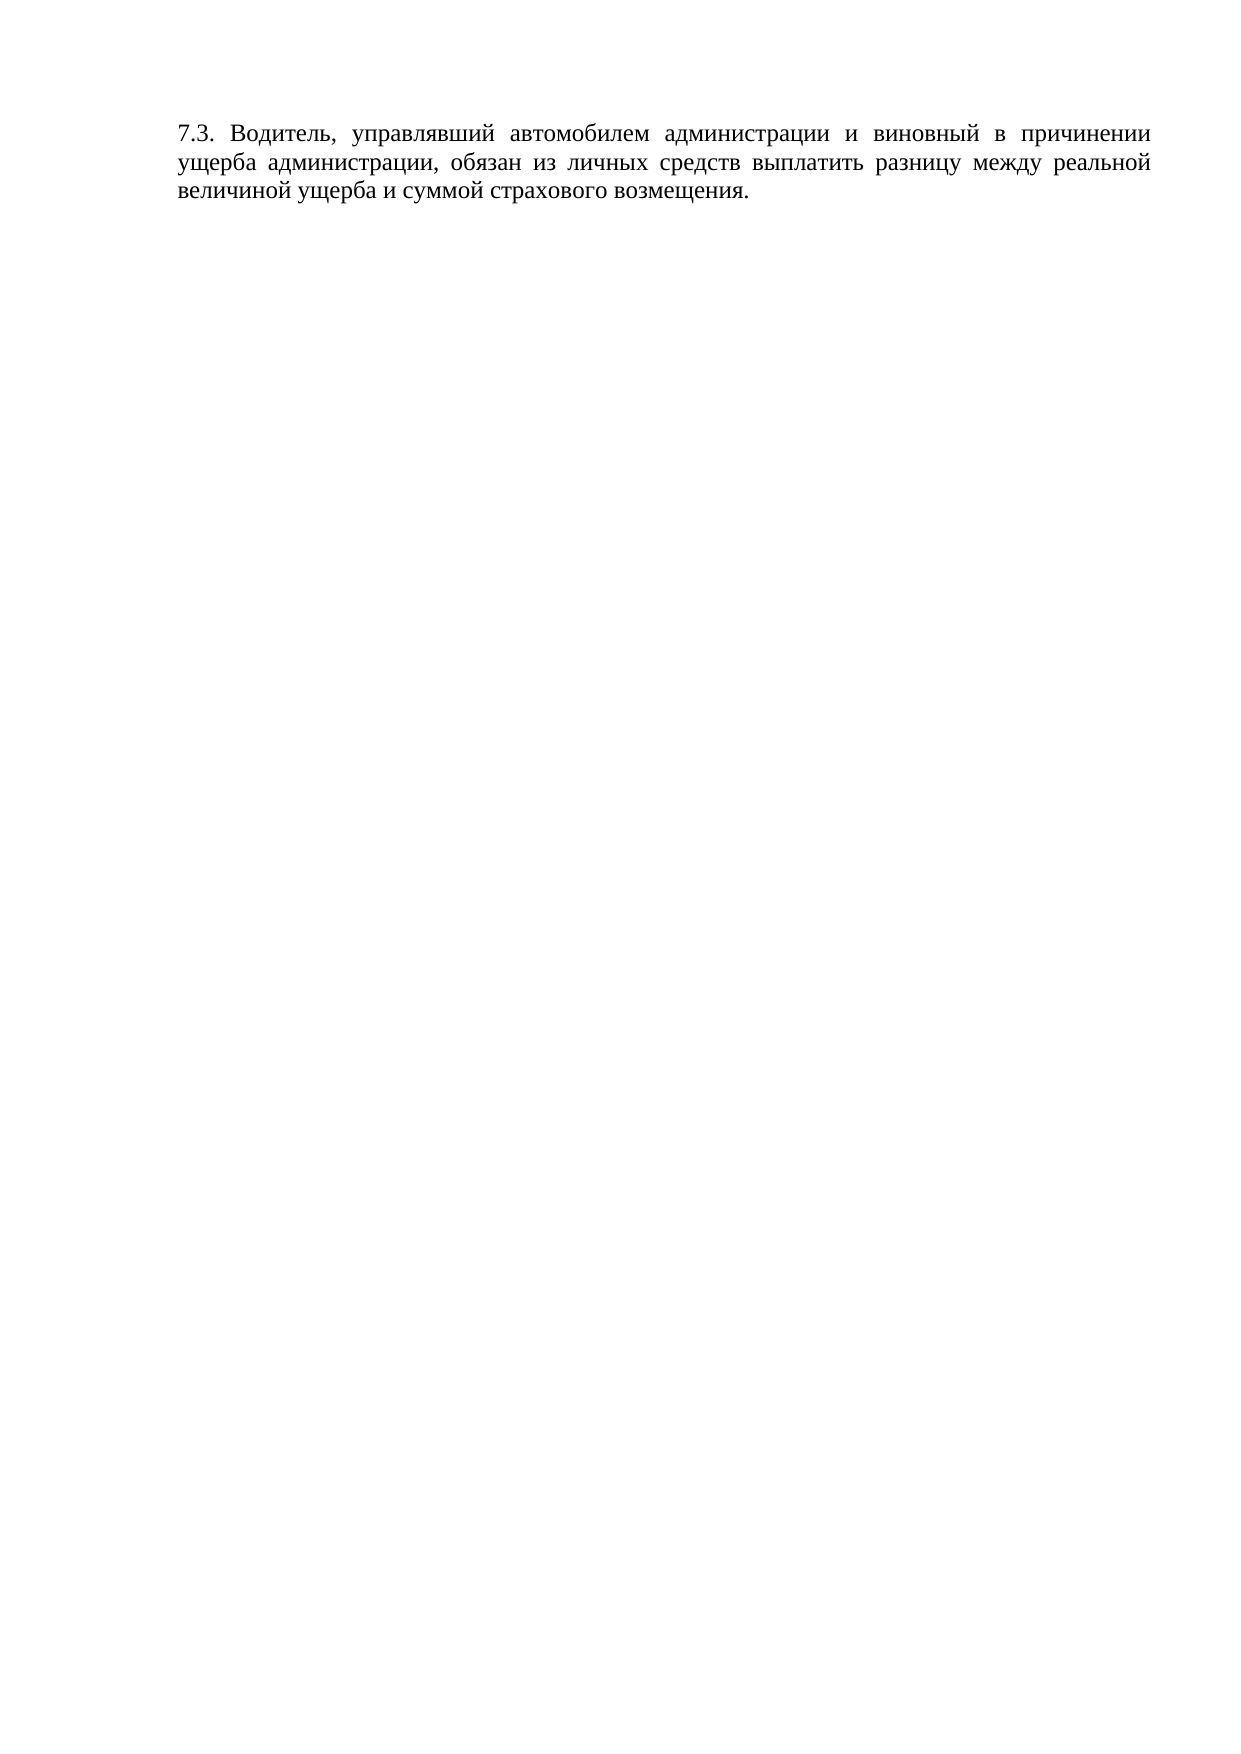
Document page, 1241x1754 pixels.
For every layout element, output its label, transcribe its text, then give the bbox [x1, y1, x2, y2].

text 7.3. Водитель, управлявший автомобилем администрации и виновный в причинении ущерба администрации, обязан из личных средств выплатить разницу между реальной величиной ущерба и суммой страхового возмещения. [177, 118, 1152, 204]
